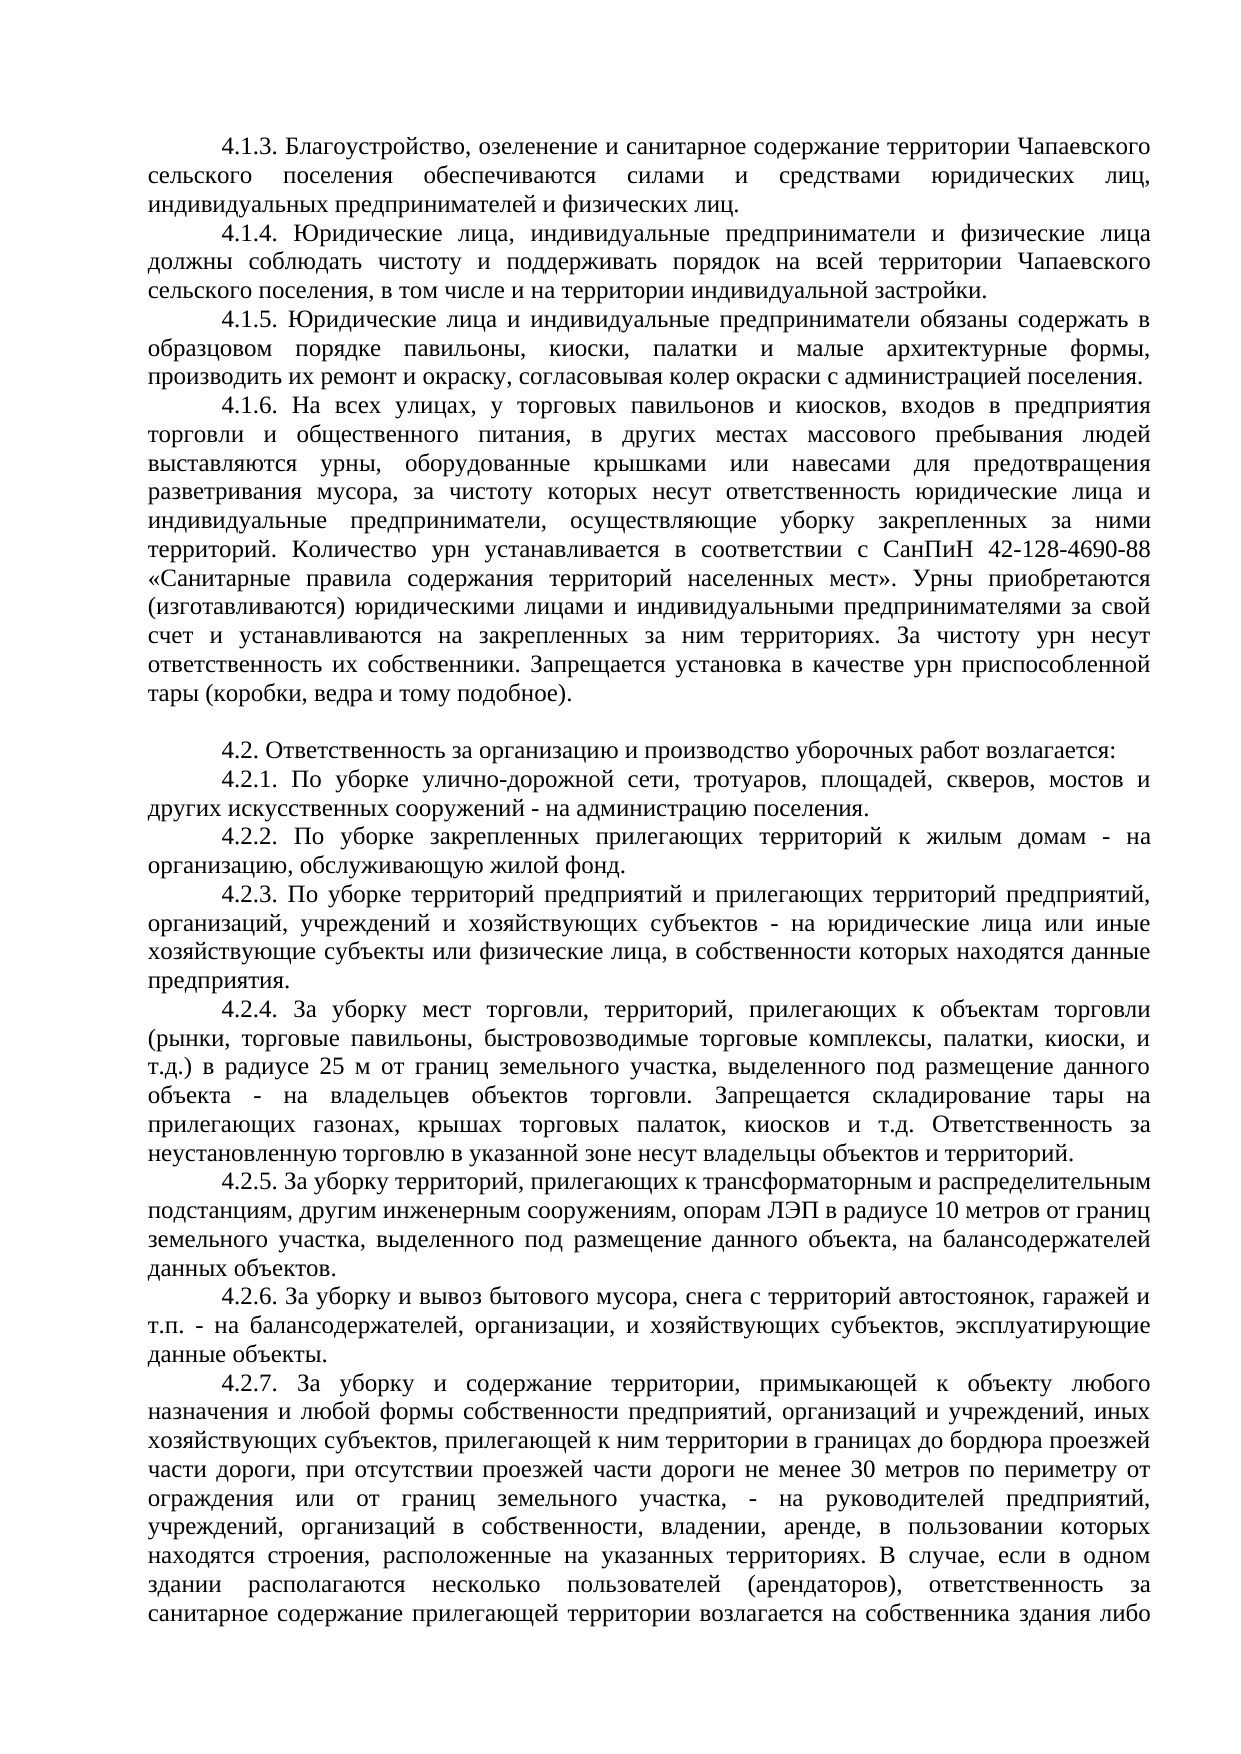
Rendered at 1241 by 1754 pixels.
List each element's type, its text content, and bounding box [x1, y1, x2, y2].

text 4.1.4. Юридические лица, индивидуальные предприниматели и физические лица должны соблюдать чистоту и поддерживать порядок на всей территории Чапаевского сельского поселения, в том числе и на территории индивидуальной застройки. [148, 218, 1152, 304]
text 4.2.3. По уборке территорий предприятий и прилегающих территорий предприятий, организаций, учреждений и хозяйствующих субъектов - на юридические лица или иные хозяйствующие субъекты или физические лица, в собственности которых находятся данные предприятия. [148, 879, 1152, 994]
text 4.1.6. На всех улицах, у торговых павильонов и киосков, входов в предприятия торговли и общественного питания, в других местах массового пребывания людей выставляются урны, оборудованные крышками или навесами для предотвращения разветривания мусора, за чистоту которых несут ответственность юридические лица и индивидуальные предприниматели, осуществляющие уборку закрепленных за ними территорий. Количество урн устанавливается в соответствии с СанПиН 42-128-4690-88 «Санитарные правила содержания территорий населенных мест». Урны приобретаются (изготавливаются) юридическими лицами и индивидуальными предпринимателями за свой счет и устанавливаются на закрепленных за ним территориях. За чистоту урн несут ответственность их собственники. Запрещается установка в качестве урн приспособленной тары (коробки, ведра и тому подобное). [148, 390, 1152, 706]
text 4.2.2. По уборке закрепленных прилегающих территорий к жилым домам - на организацию, обслуживающую жилой фонд. [148, 821, 1152, 879]
text 4.2. Ответственность за организацию и производство уборочных работ возлагается: [148, 735, 1152, 764]
text 4.1.3. Благоустройство, озеленение и санитарное содержание территории Чапаевского сельского поселения обеспечиваются силами и средствами юридических лиц, индивидуальных предпринимателей и физических лиц. [148, 131, 1152, 218]
text 4.2.4. За уборку мест торговли, территорий, прилегающих к объектам торговли (рынки, торговые павильоны, быстровозводимые торговые комплексы, палатки, киоски, и т.д.) в радиусе от границ земельного участка, выделенного под размещение данного объекта - на владельцев объектов торговли. Запрещается складирование тары на прилегающих газонах, крышах торговых палаток, киосков и т.д. Ответственность за неустановленную торговлю в указанной зоне несут владельцы объектов и территорий. [148, 994, 1152, 1166]
text 4.2.1. По уборке улично-дорожной сети, тротуаров, площадей, скверов, мостов и других искусственных сооружений - на администрацию поселения. [148, 764, 1152, 821]
text 4.2.5. За уборку территорий, прилегающих к трансформаторным и распределительным подстанциям, другим инженерным сооружениям, опорам ЛЭП в радиусе от границ земельного участка, выделенного под размещение данного объекта, на балансодержателей данных объектов. [148, 1166, 1152, 1281]
text 4.1.5. Юридические лица и индивидуальные предприниматели обязаны содержать в образцовом порядке павильоны, киоски, палатки и малые архитектурные формы, производить их ремонт и окраску, согласовывая колер окраски с администрацией поселения. [148, 304, 1152, 390]
text 4.2.6. За уборку и вывоз бытового мусора, снега с территорий автостоянок, гаражей и т.п. - на балансодержателей, организации, и хозяйствующих субъектов, эксплуатирующие данные объекты. [148, 1281, 1152, 1368]
